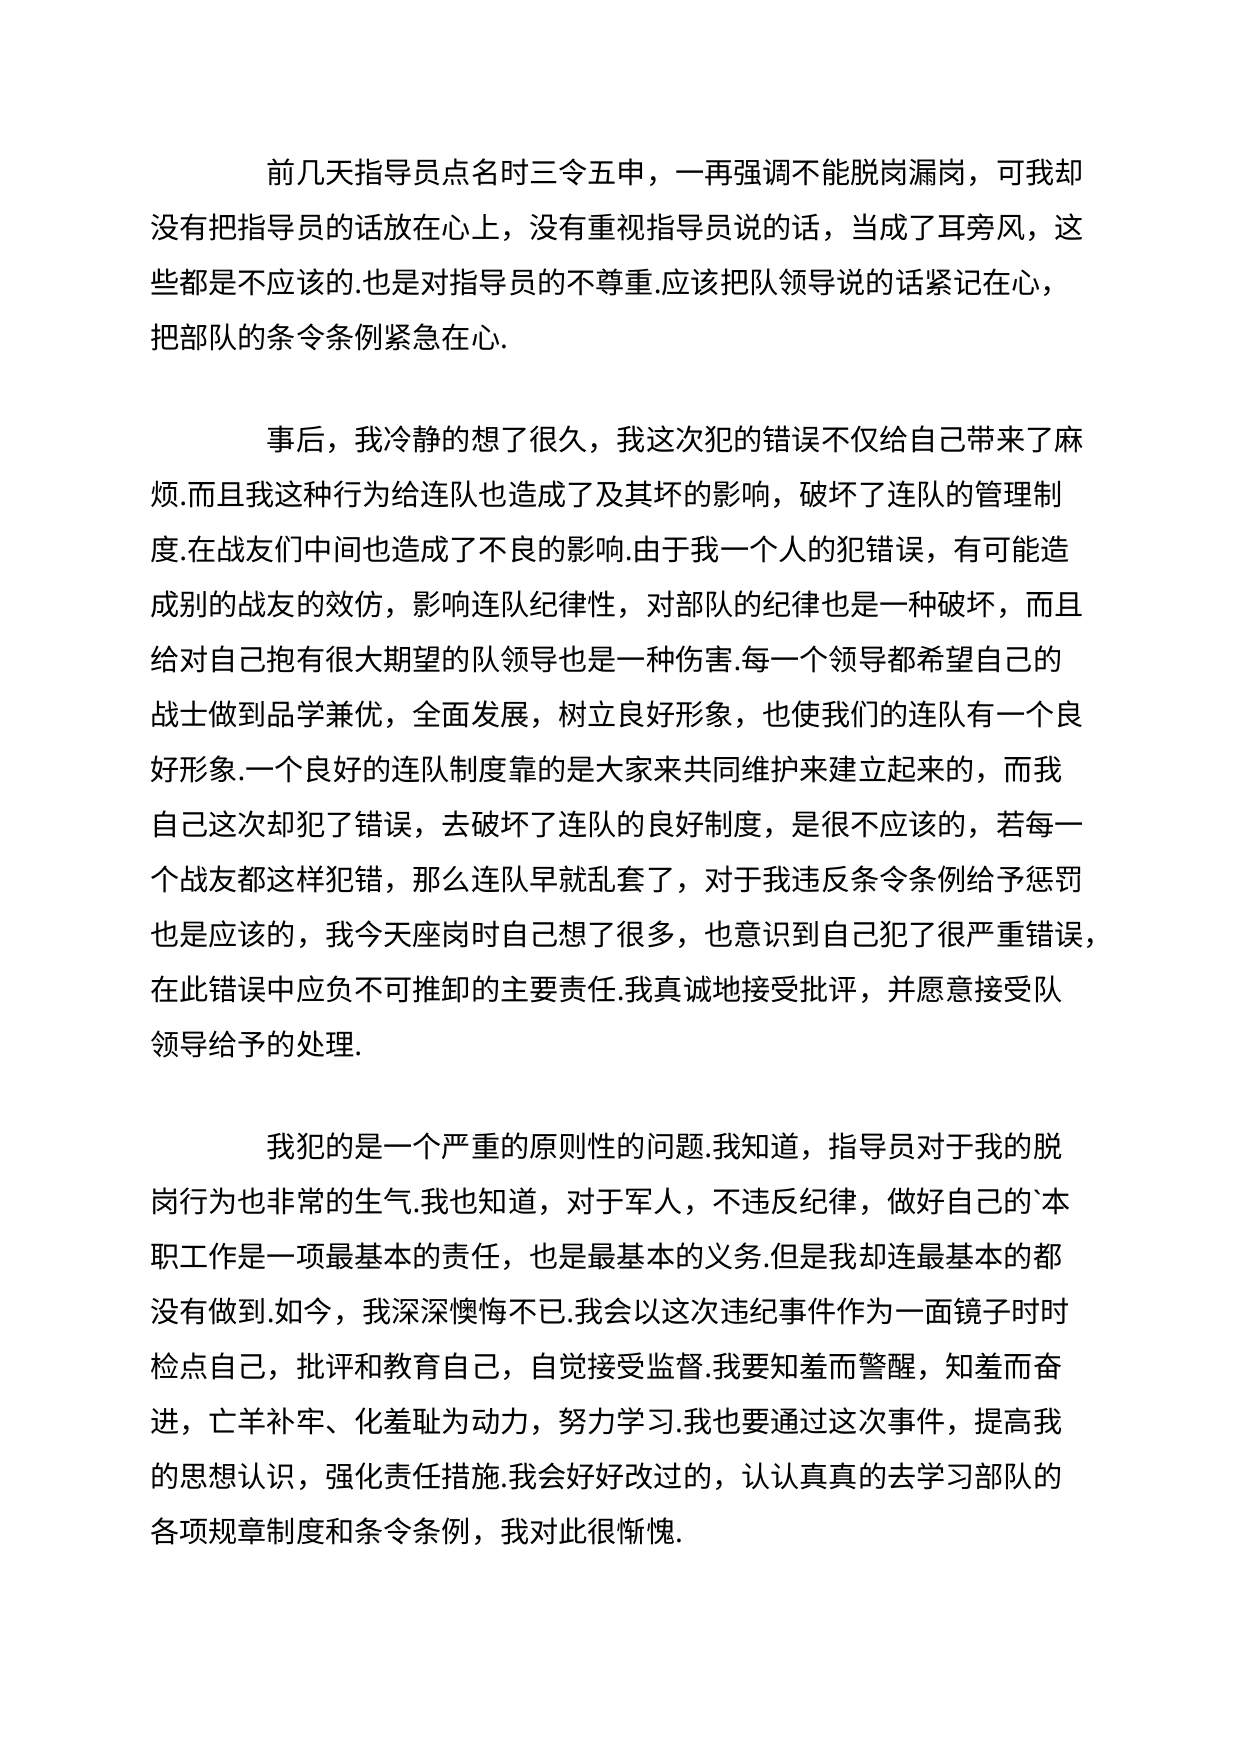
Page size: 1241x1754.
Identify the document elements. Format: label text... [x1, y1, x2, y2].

text 前几天指导员点名时三令五申，一再强调不能脱岗漏岗，可我却没有把指导员的话放在心上，没有重视指导员说的话，当成了耳旁风，这些都是不应该的.也是对指导员的不尊重.应该把队领导说的话紧记在心，把部队的条令条例紧急在心. [150, 150, 1090, 357]
text 事后，我冷静的想了很久，我这次犯的错误不仅给自己带来了麻烦.而且我这种行为给连队也造成了及其坏的影响，破坏了连队的管理制度.在战友们中间也造成了不良的影响.由于我一个人的犯错误，有可能造成别的战友的效仿，影响连队纪律性，对部队的纪律也是一种破坏，而且给对自己抱有很大期望的队领导也是一种伤害.每一个领导都希望自己的战士做到品学兼优，全面发展，树立良好形象，也使我们的连队有一个良好形象.一个良好的连队制度靠的是大家来共同维护来建立起来的，而我自己这次却犯了错误，去破坏了连队的良好制度，是很不应该的，若每一个战友都这样犯错，那么连队早就乱套了，对于我违反条令条例给予惩罚也是应该的，我今天座岗时自己想了很多，也意识到自己犯了很严重错误，在此错误中应负不可推卸的主要责任.我真诚地接受批评，并愿意接受队领导给予的处理. [150, 417, 1090, 1063]
text 我犯的是一个严重的原则性的问题.我知道，指导员对于我的脱岗行为也非常的生气.我也知道，对于军人，不违反纪律，做好自己的`本职工作是一项最基本的责任，也是最基本的义务.但是我却连最基本的都没有做到.如今，我深深懊悔不已.我会以这次违纪事件作为一面镜子时时检点自己，批评和教育自己，自觉接受监督.我要知羞而警醒，知羞而奋进，亡羊补牢、化羞耻为动力，努力学习.我也要通过这次事件，提高我的思想认识，强化责任措施.我会好好改过的，认认真真的去学习部队的各项规章制度和条令条例，我对此很惭愧. [150, 1123, 1090, 1551]
